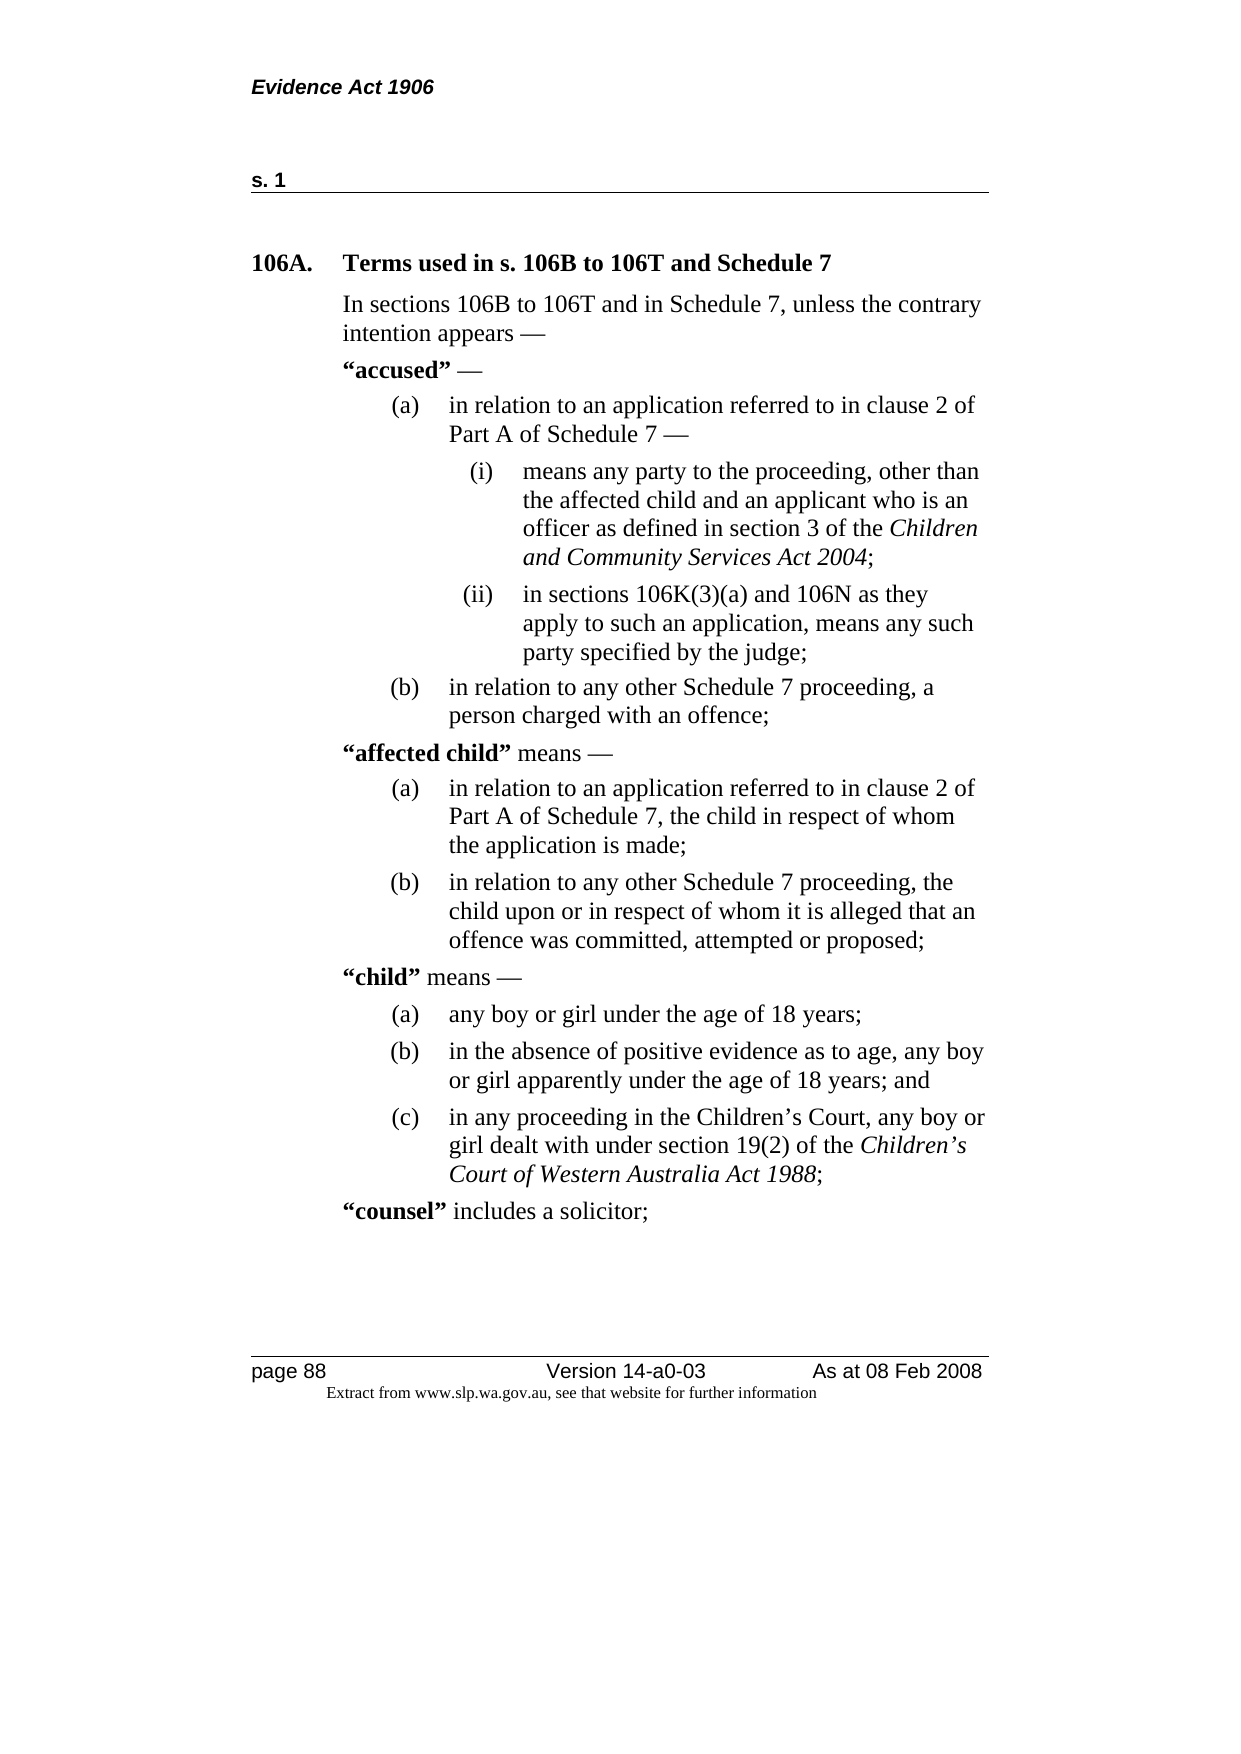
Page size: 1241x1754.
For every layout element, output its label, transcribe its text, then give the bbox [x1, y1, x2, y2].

text “child” means — [251, 962, 989, 991]
text (a) in relation to an application referred to in clause 2 of Part A of Schedule 7 — [251, 390, 989, 448]
text “counsel” includes a solicitor; [251, 1196, 989, 1225]
text “accused” — [251, 355, 989, 384]
text (a) in relation to an application referred to in clause 2 of Part A of Schedule 7, the child in respect of whom the application is made; [251, 773, 989, 859]
text (b) in relation to any other Schedule 7 proceeding, the child upon or in respect of whom it is alleged that an offence was committed, attempted or proposed; [251, 867, 989, 953]
text (a) any boy or girl under the age of 18 years; [251, 999, 989, 1028]
text (i) means any party to the proceeding, other than the affected child and an applicant who is an officer as defined in section 3 of the Children and Community Services Act 2004; [251, 456, 989, 571]
subtitle 106A. Terms used in s. 106B to 106T and Schedule 7 [251, 248, 989, 277]
text (b) in the absence of positive evidence as to age, any boy or girl apparently under the age of 18 years; and [251, 1036, 989, 1093]
text In sections 106B to 106T and in Schedule 7, unless the contrary intention appears — [251, 289, 989, 347]
text (b) in relation to any other Schedule 7 proceeding, a person charged with an offence; [251, 672, 989, 729]
text “affected child” means — [251, 738, 989, 766]
text (ii) in sections 106K(3)(a) and 106N as they apply to such an application, means any such party specified by the judge; [251, 579, 989, 666]
text (c) in any proceeding in the Children’s Court, any boy or girl dealt with under section 19(2) of the Children’s Court of Western Australia Act 1988; [251, 1102, 989, 1188]
